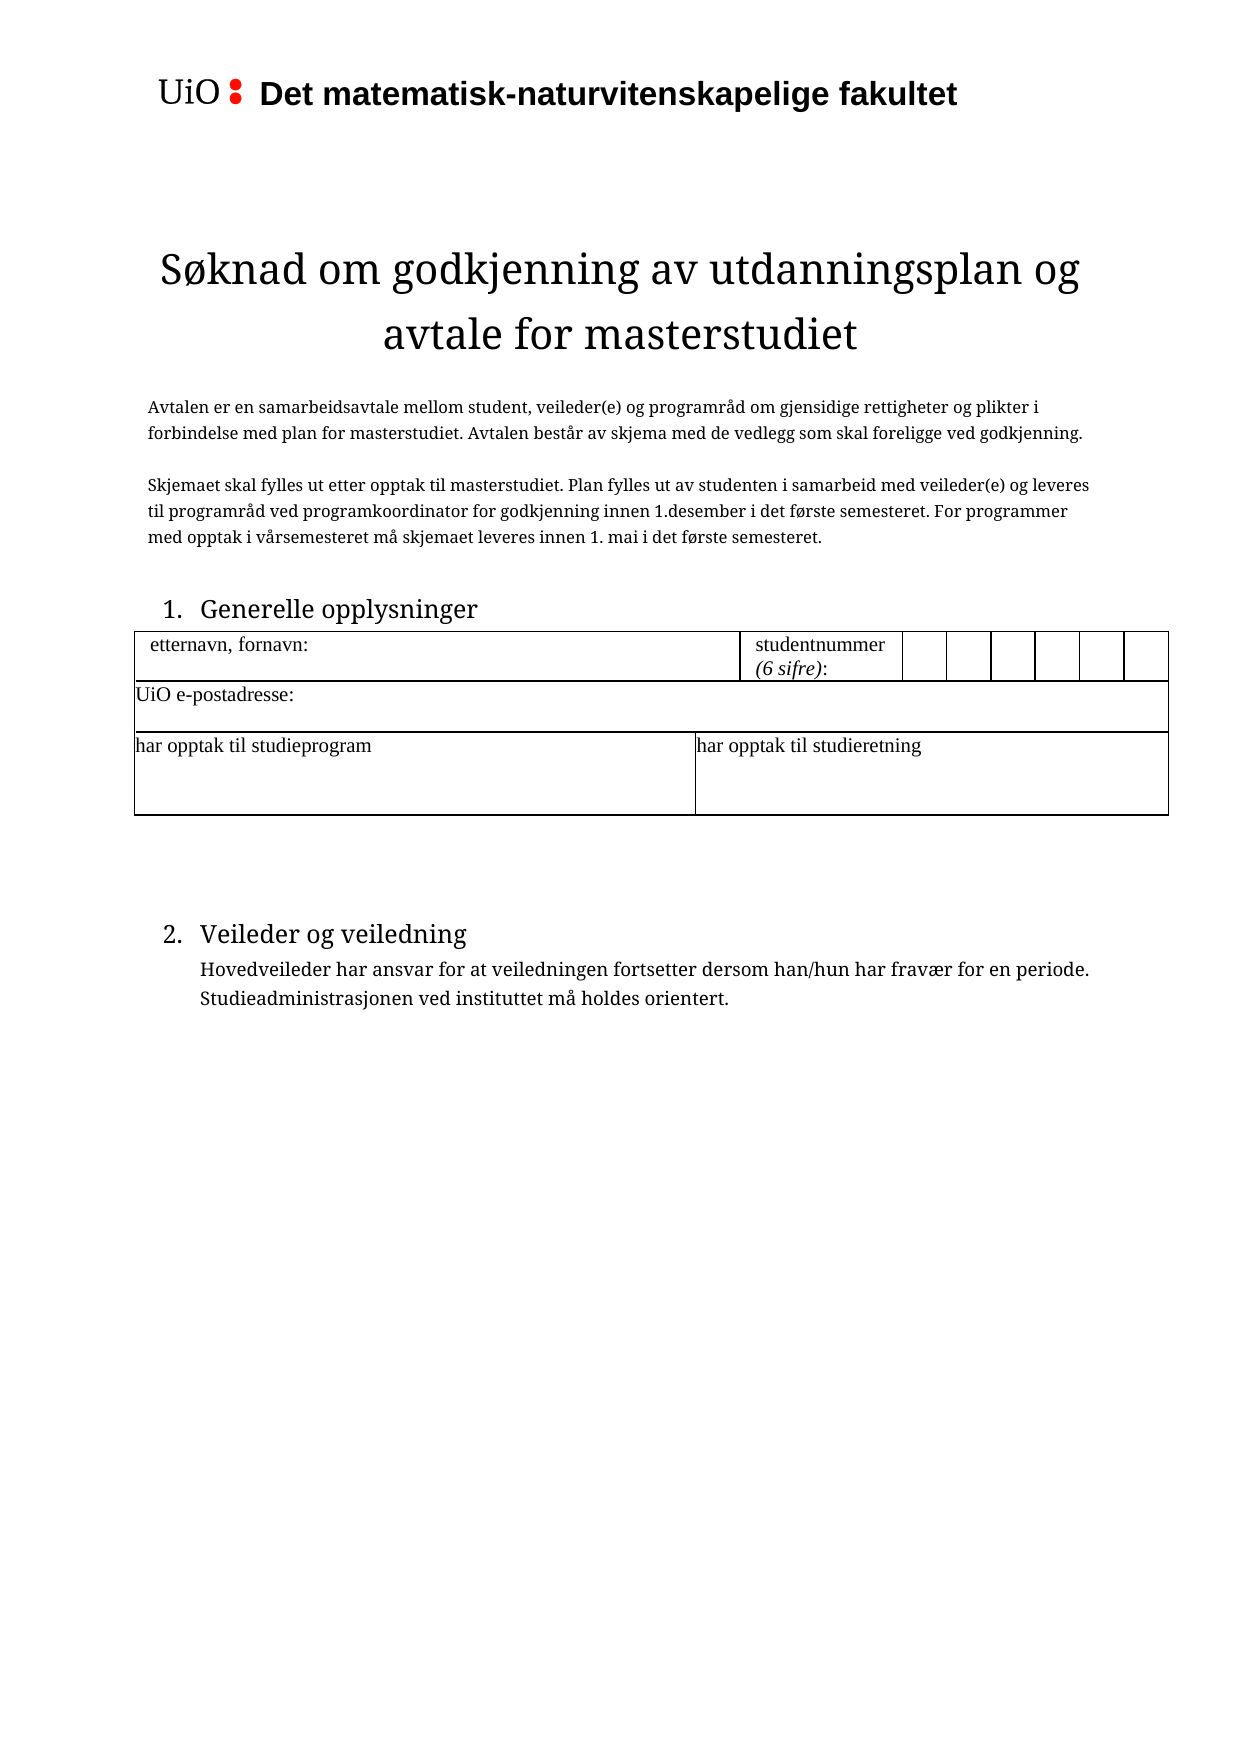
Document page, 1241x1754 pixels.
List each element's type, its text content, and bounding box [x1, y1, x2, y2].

list Veileder og veiledning [162, 917, 1093, 951]
table_cell UiO e-postadresse: [135, 681, 1168, 731]
table_header [992, 632, 1034, 680]
table_cell har opptak til studieprogram [135, 732, 695, 814]
table_cell har opptak til studieretning [696, 733, 1168, 814]
table_header [947, 632, 990, 680]
table_header [1036, 632, 1079, 680]
list Hovedveileder har ansvar for at veiledningen fortsetter dersom han/hun har fravær for en periode. Studieadministrasjonen ved instituttet må holdes orientert. [200, 956, 1093, 1011]
text Skjemaet skal fylles ut etter opptak til masterstudiet. Plan fylles ut av studenten i samarbeid med veileder(e) og leveres til programråd ved programkoordinator for godkjenning innen 1.desember i det første semesteret. For programmer med opptak i vårsemesteret må skjemaet leveres innen 1. mai i det første semesteret. [148, 474, 1093, 549]
list Generelle opplysninger [162, 591, 1093, 625]
table_header [903, 632, 946, 680]
table_header [1125, 632, 1168, 680]
text Avtalen er en samarbeidsavtale mellom student, veileder(e) og programråd om gjensidige rettigheter og plikter i forbindelse med plan for masterstudiet. Avtalen består av skjema med de vedlegg som skal foreligge ved godkjenning. [148, 396, 1093, 445]
table_header [1080, 632, 1123, 680]
text Søknad om godkjenning av utdanningsplan og avtale for masterstudiet [148, 239, 1093, 361]
table_header etternavn, fornavn: [135, 632, 739, 680]
table_header studentnummer (6 sifre): [741, 632, 902, 680]
